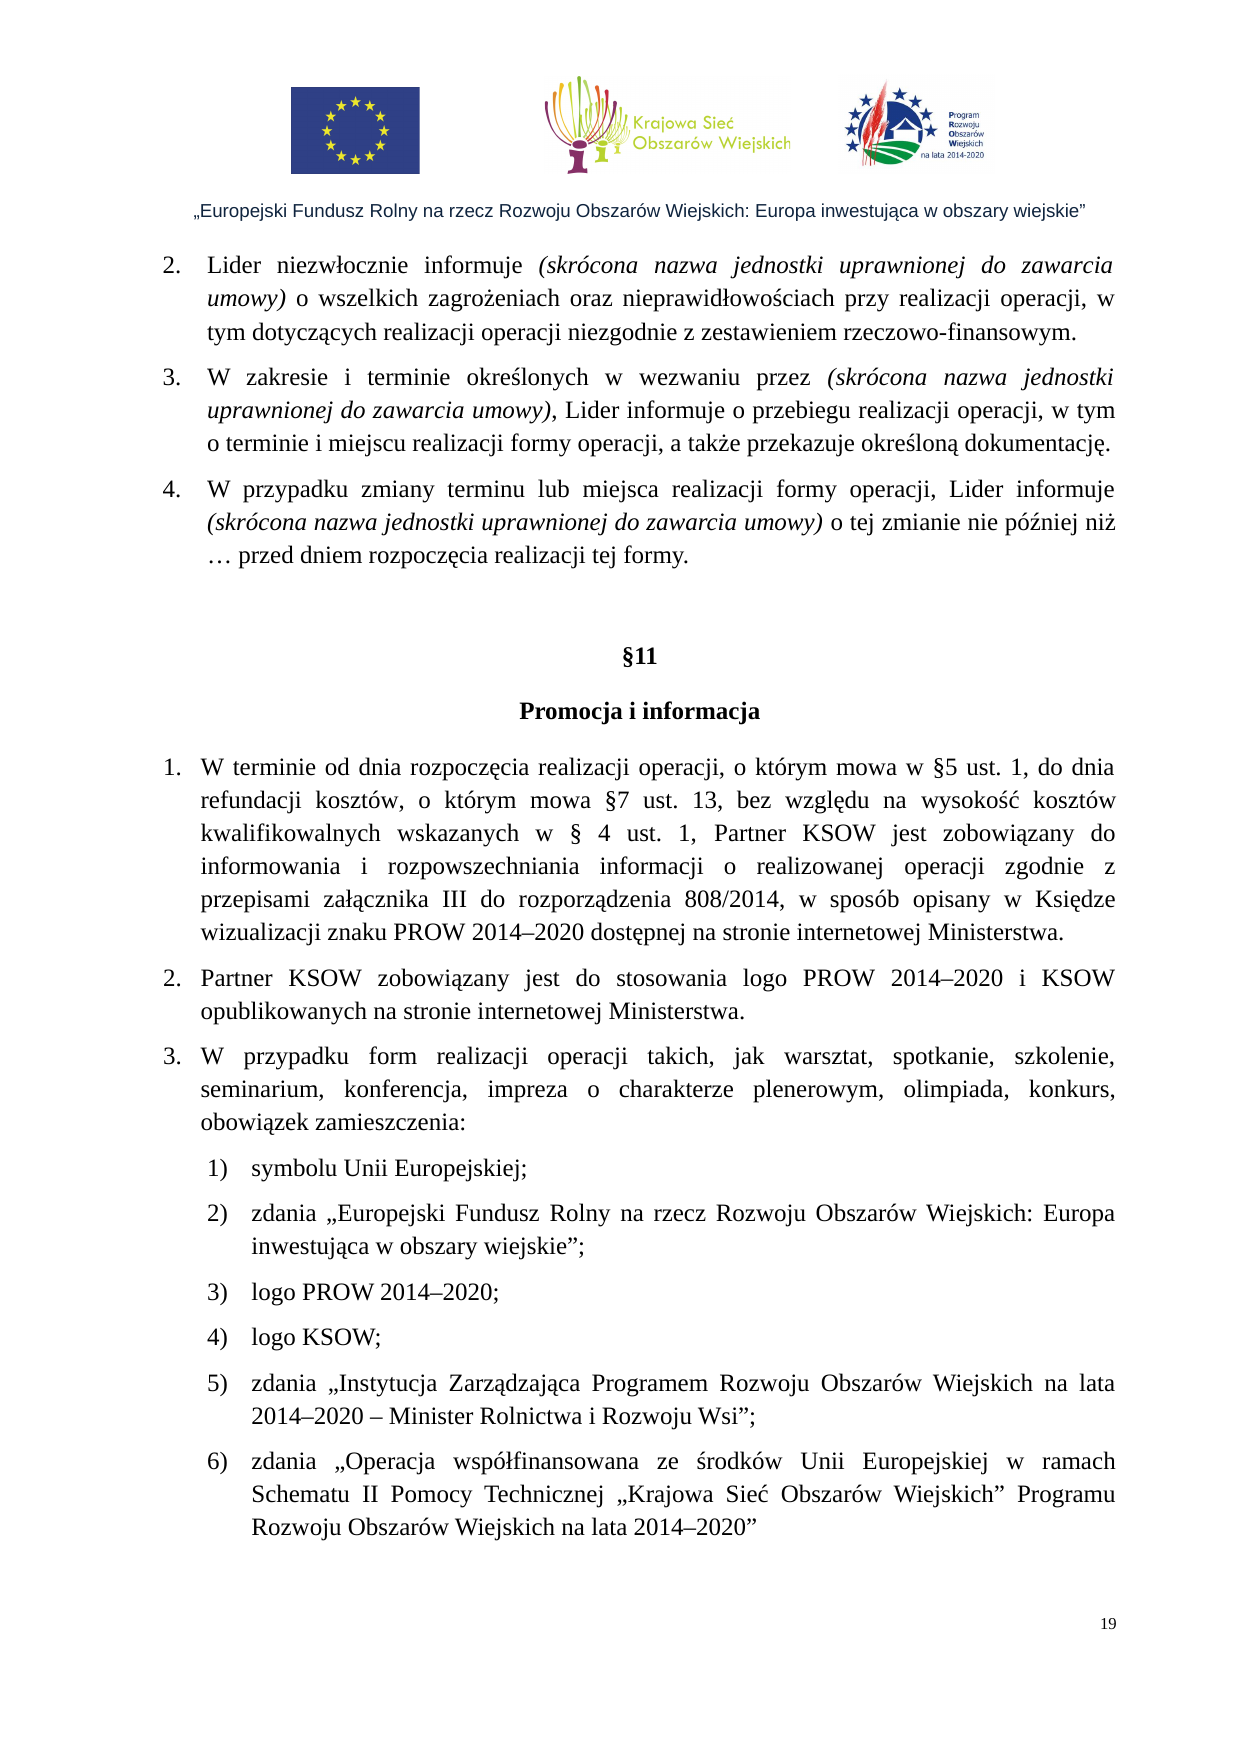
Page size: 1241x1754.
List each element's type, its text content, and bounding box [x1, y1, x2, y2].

picture [544, 76, 790, 174]
list W zakresie i terminie określonych w wezwaniu przez (skrócona nazwa jednostki uprawnionej do zawarcia umowy), Lider informuje o przebiegu realizacji operacji, w tym o terminie i miejscu realizacji formy operacji, a także przekazuje określoną dokumentację. [162, 362, 1116, 457]
list zdania „Instytucja Zarządzająca Programem Rozwoju Obszarów Wiejskich na lata 2014–2020 – Minister Rolnictwa i Rozwoju Wsi”; [207, 1368, 1116, 1430]
list zdania „Europejski Fundusz Rolny na rzecz Rozwoju Obszarów Wiejskich: Europa inwestująca w obszary wiejskie”; [207, 1198, 1116, 1260]
list W przypadku form realizacji operacji takich, jak warsztat, spotkanie, szkolenie, seminarium, konferencja, impreza o charakterze plenerowym, olimpiada, konkurs, obowiązek zamieszczenia: [163, 1041, 1116, 1136]
list Lider niezwłocznie informuje (skrócona nazwa jednostki uprawnionej do zawarcia umowy) o wszelkich zagrożeniach oraz nieprawidłowościach przy realizacji operacji, w tym dotyczących realizacji operacji niezgodnie z zestawieniem rzeczowo-finansowym. [162, 251, 1116, 345]
picture [838, 74, 995, 174]
list Partner KSOW zobowiązany jest do stosowania logo PROW 2014–2020 i KSOW opublikowanych na stronie internetowej Ministerstwa. [163, 963, 1116, 1024]
list W przypadku zmiany terminu lub miejsca realizacji formy operacji, Lider informuje (skrócona nazwa jednostki uprawnionej do zawarcia umowy) o tej zmianie nie później niż … przed dniem rozpoczęcia realizacji tej formy. [162, 474, 1116, 568]
list logo KSOW; [207, 1322, 1116, 1351]
text Promocja i informacja [162, 696, 1116, 725]
list logo PROW 2014–2020; [207, 1277, 1116, 1306]
list zdania „Operacja współfinansowana ze środków Unii Europejskiej w ramach Schematu II Pomocy Technicznej „Krajowa Sieć Obszarów Wiejskich” Programu Rozwoju Obszarów Wiejskich na lata 2014–2020” [207, 1446, 1116, 1541]
list W terminie od dnia rozpoczęcia realizacji operacji, o którym mowa w §5 ust. 1, do dnia refundacji kosztów, o którym mowa §7 ust. 13, bez względu na wysokość kosztów kwalifikowalnych wskazanych w § 4 ust. 1, Partner KSOW jest zobowiązany do informowania i rozpowszechniania informacji o realizowanej operacji zgodnie z przepisami załącznika III do rozporządzenia 808/2014, w sposób opisany w Księdze wizualizacji znaku PROW 2014–2020 dostępnej na stronie internetowej Ministerstwa. [163, 752, 1116, 946]
list symbolu Unii Europejskiej; [207, 1153, 1116, 1182]
picture [291, 87, 420, 174]
text §11 [162, 641, 1116, 669]
